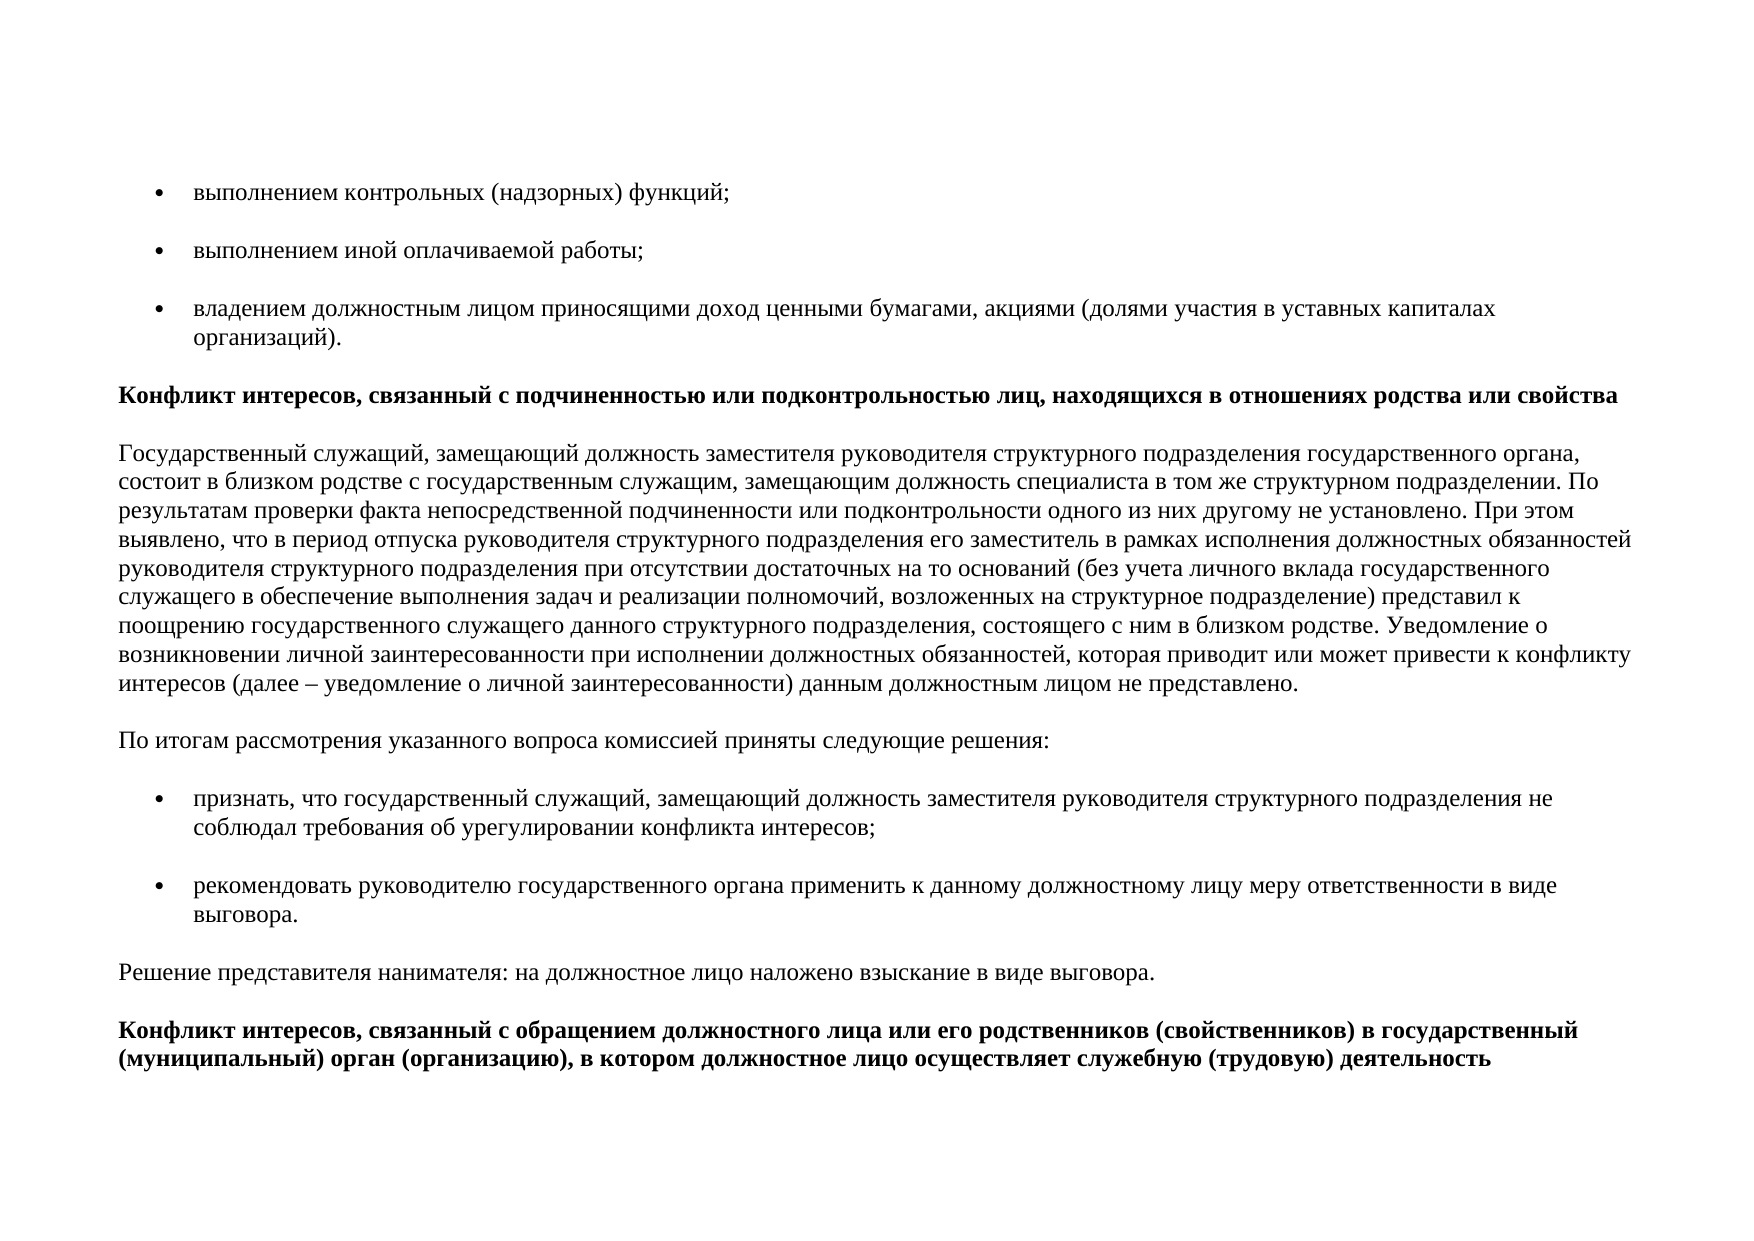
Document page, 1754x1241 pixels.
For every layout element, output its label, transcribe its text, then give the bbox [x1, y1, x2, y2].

list выполнением контрольных (надзорных) функций; [156, 177, 1636, 206]
text Государственный служащий, замещающий должность заместителя руководителя структурного подразделения государственного органа, состоит в близком родстве с государственным служащим, замещающим должность специалиста в том же структурном подразделении. По результатам проверки факта непосредственной подчиненности или подконтрольности одного из них другому не установлено. При этом выявлено, что в период отпуска руководителя структурного подразделения его заместитель в рамках исполнения должностных обязанностей руководителя структурного подразделения при отсутствии достаточных на то оснований (без учета личного вклада государственного служащего в обеспечение выполнения задач и реализации полномочий, возложенных на структурное подразделение) представил к поощрению государственного служащего данного структурного подразделения, состоящего с ним в близком родстве. Уведомление о возникновении личной заинтересованности при исполнении должностных обязанностей, которая приводит или может привести к конфликту интересов (далее – уведомление о личной заинтересованности) данным должностным лицом не представлено. [118, 438, 1636, 696]
list признать, что государственный служащий, замещающий должность заместителя руководителя структурного подразделения не соблюдал требования об урегулировании конфликта интересов; [156, 783, 1636, 841]
text Конфликт интересов, связанный с обращением должностного лица или его родственников (свойственников) в государственный (муниципальный) орган (организацию), в котором должностное лицо осуществляет служебную (трудовую) деятельность [118, 1015, 1636, 1072]
text По итогам рассмотрения указанного вопроса комиссией приняты следующие решения: [118, 726, 1636, 754]
text Решение представителя нанимателя: на должностное лицо наложено взыскание в виде выговора. [118, 957, 1636, 986]
list владением должностным лицом приносящими доход ценными бумагами, акциями (долями участия в уставных капиталах организаций). [156, 293, 1636, 351]
list рекомендовать руководителю государственного органа применить к данному должностному лицу меру ответственности в виде выговора. [156, 870, 1636, 928]
list выполнением иной оплачиваемой работы; [156, 235, 1636, 264]
text Конфликт интересов, связанный с подчиненностью или подконтрольностью лиц, находящихся в отношениях родства или свойства [118, 380, 1636, 408]
